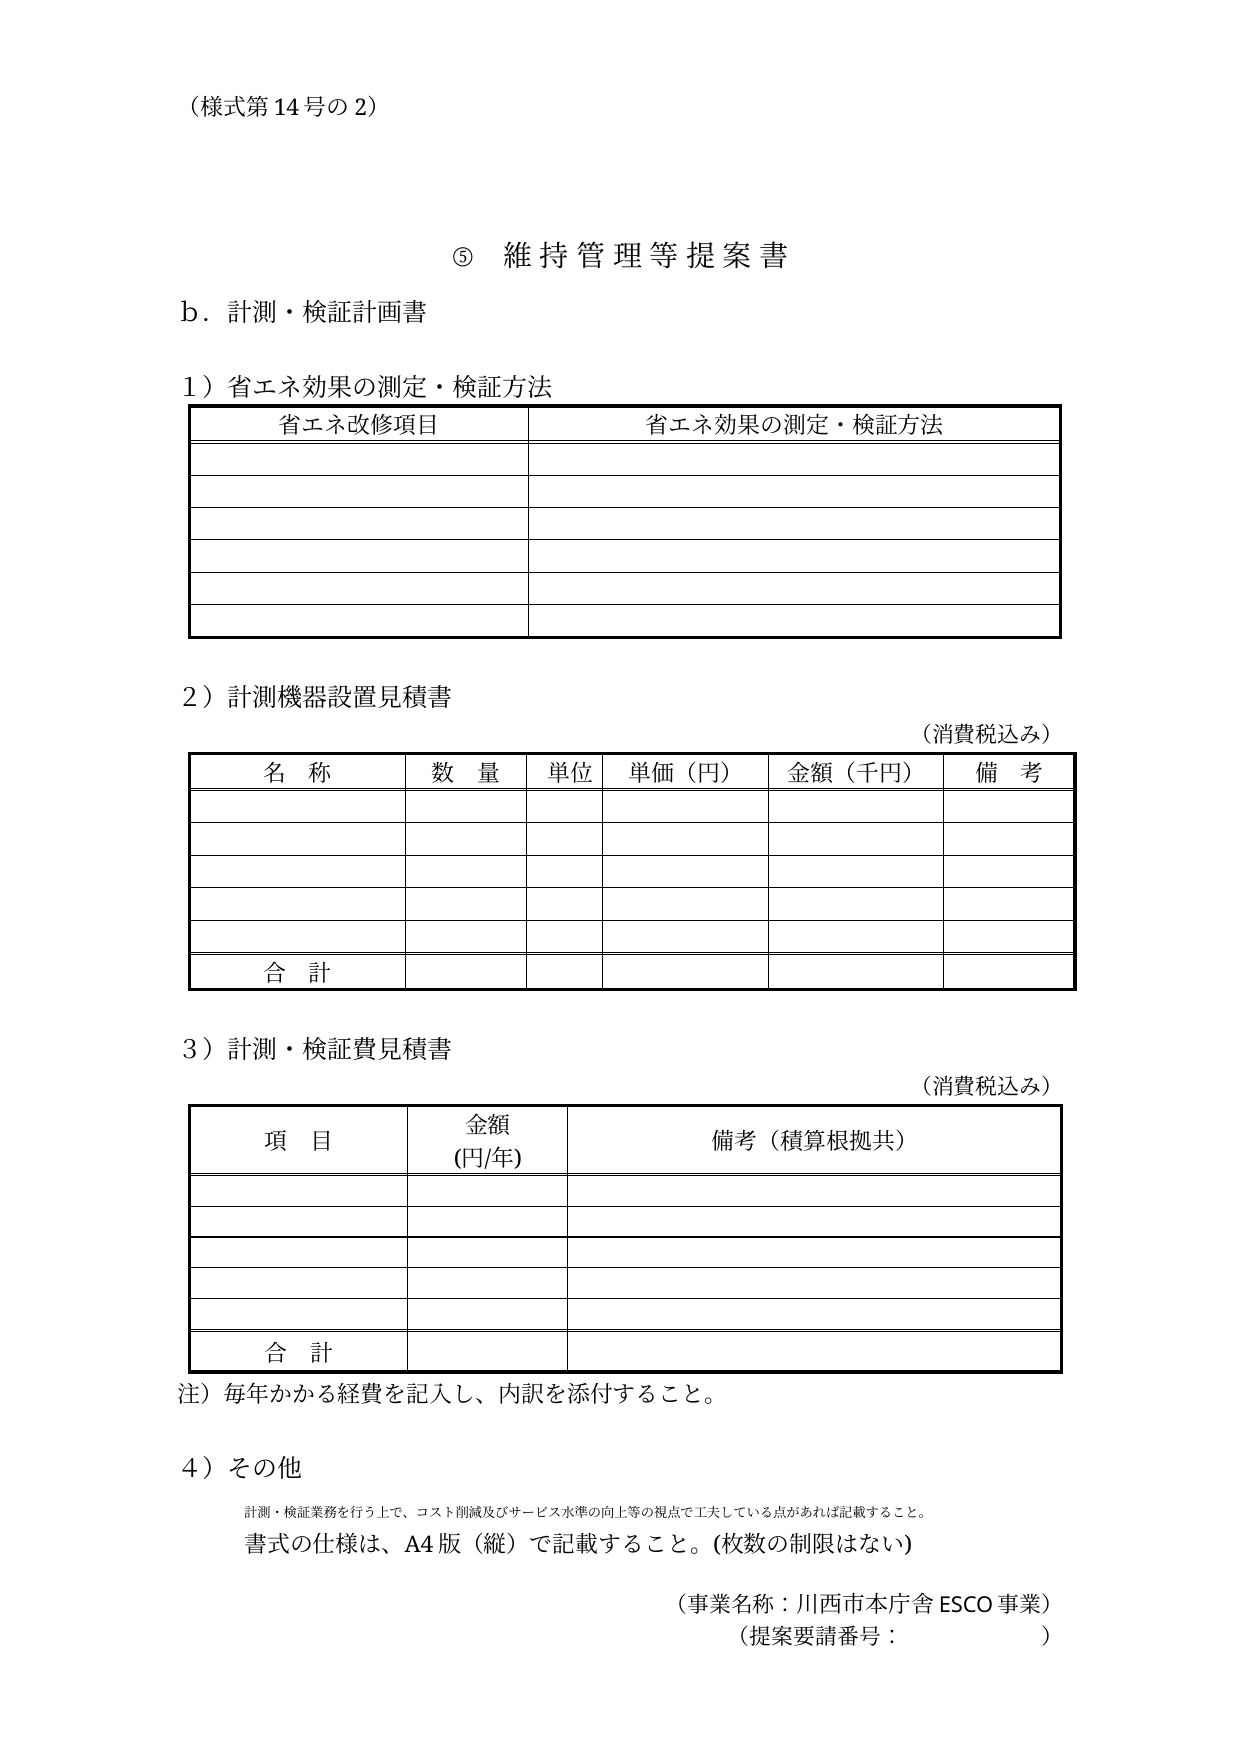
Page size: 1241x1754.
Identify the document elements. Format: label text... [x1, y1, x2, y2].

text ３）計測・検証費見積書 [177, 1028, 1063, 1066]
table_cell [529, 508, 1059, 539]
table_cell [191, 1268, 407, 1298]
table_cell [944, 888, 1073, 919]
table_cell [191, 508, 528, 539]
table_cell [944, 955, 1073, 988]
table_cell [191, 888, 405, 919]
table_header 備考（積算根拠共） [568, 1107, 1060, 1173]
table_cell 合 計 [191, 1332, 407, 1370]
table_header 名 称 [191, 755, 405, 788]
table_header 項 目 [191, 1107, 407, 1173]
table_cell [191, 476, 528, 507]
table_cell [406, 921, 526, 952]
table_cell [944, 823, 1073, 855]
table_cell [529, 573, 1059, 604]
table_cell [568, 1268, 1060, 1298]
table_cell [944, 921, 1073, 952]
table_cell [406, 955, 526, 988]
table_cell [406, 856, 526, 887]
table_cell [527, 791, 602, 822]
table_cell [406, 823, 526, 855]
table_cell [769, 888, 943, 919]
table_cell [568, 1332, 1060, 1370]
table_header 金額 (円/年) [408, 1107, 567, 1173]
table_cell [191, 1207, 407, 1236]
table_cell [769, 955, 943, 988]
table_header 単位 [527, 755, 602, 788]
text （消費税込み） [243, 714, 1063, 752]
table_cell [191, 1176, 407, 1206]
text ２）計測機器設置見積書 [177, 677, 1063, 714]
table_cell [603, 791, 768, 822]
table_cell [944, 791, 1073, 822]
table_cell [529, 540, 1059, 572]
table_cell [191, 1238, 407, 1267]
table_cell [769, 856, 943, 887]
table_cell [406, 791, 526, 822]
table_cell [191, 856, 405, 887]
table_cell [191, 605, 528, 636]
table_cell [406, 888, 526, 919]
text ｂ．計測・検証計画書 [177, 292, 1063, 329]
table_header 金額（千円） [769, 755, 943, 788]
table_cell [408, 1332, 567, 1370]
table_cell [603, 823, 768, 855]
table_cell [568, 1299, 1060, 1329]
table_cell [769, 823, 943, 855]
table_cell [603, 955, 768, 988]
table_cell [944, 856, 1073, 887]
table_cell [529, 476, 1059, 507]
table_header 備 考 [944, 755, 1073, 788]
table_cell [408, 1176, 567, 1206]
text （消費税込み） [243, 1066, 1063, 1103]
table_cell [408, 1268, 567, 1298]
table_cell [527, 888, 602, 919]
table_cell [568, 1176, 1060, 1206]
table_header 省エネ改修項目 [191, 408, 528, 440]
table_cell 合 計 [191, 955, 405, 988]
text ⑤ 維 持 管 理 等 提 案 書 [177, 217, 1063, 292]
table_cell [568, 1207, 1060, 1236]
table_cell [191, 540, 528, 572]
table_cell [603, 856, 768, 887]
table_cell [527, 823, 602, 855]
table_cell [769, 921, 943, 952]
table_cell [769, 791, 943, 822]
table_cell [527, 856, 602, 887]
table_cell [408, 1238, 567, 1267]
table_cell [568, 1238, 1060, 1267]
text ４）その他 [177, 1448, 1063, 1486]
text 書式の仕様は、A4版（縦）で記載すること。(枚数の制限はない) [221, 1523, 1063, 1561]
table_cell [191, 573, 528, 604]
table_cell [191, 444, 528, 475]
text 計測・検証業務を行う上で、コスト削減及びサービス水準の向上等の視点で工夫している点があれば記載すること。 [221, 1486, 1063, 1523]
table_cell [529, 605, 1059, 636]
table_cell [191, 791, 405, 822]
table_header 数 量 [406, 755, 526, 788]
table_cell [191, 1299, 407, 1329]
table_cell [191, 921, 405, 952]
table_cell [527, 955, 602, 988]
table_header 単価（円） [603, 755, 768, 788]
text １）省エネ効果の測定・検証方法 [177, 367, 1063, 404]
table_cell [191, 823, 405, 855]
table_cell [603, 888, 768, 919]
table_cell [408, 1299, 567, 1329]
table_cell [527, 921, 602, 952]
table_cell [529, 444, 1059, 475]
table_header 省エネ効果の測定・検証方法 [529, 408, 1059, 440]
text 注）毎年かかる経費を記入し、内訳を添付すること。 [177, 1373, 1063, 1411]
table_cell [603, 921, 768, 952]
table_cell [408, 1207, 567, 1236]
